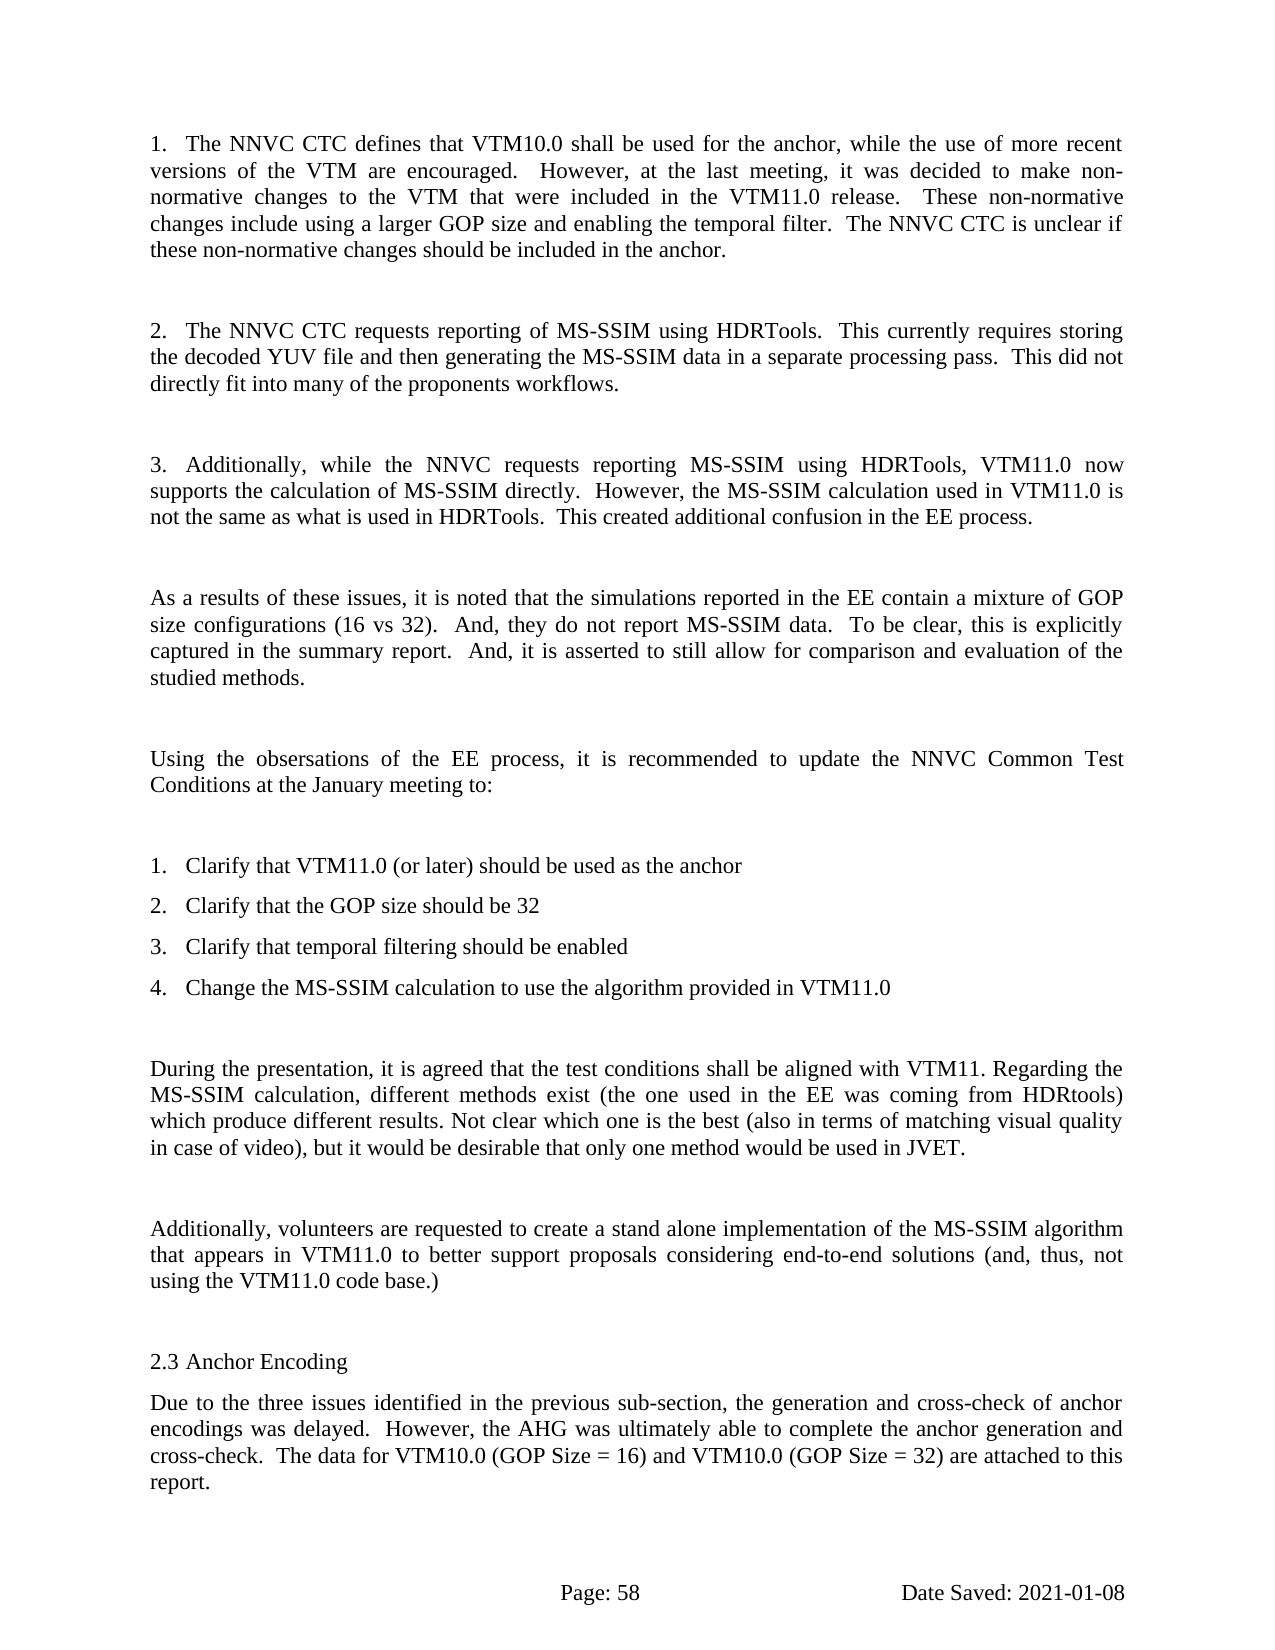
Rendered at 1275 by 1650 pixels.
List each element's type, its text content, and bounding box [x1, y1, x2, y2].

text Additionally, volunteers are requested to create a stand alone implementation of the MS-SSIM algorithm that appears in VTM11.0 to better support proposals considering end-to-end solutions (and, thus, not using the VTM11.0 code base.) [150, 1215, 1125, 1294]
text 2. Clarify that the GOP size should be 32 [150, 892, 1125, 919]
text 3. Additionally, while the NNVC requests reporting MS-SSIM using HDRTools, VTM11.0 now supports the calculation of MS-SSIM directly. However, the MS-SSIM calculation used in VTM11.0 is not the same as what is used in HDRTools. This created additional confusion in the EE process. [150, 451, 1125, 530]
text As a results of these issues, it is noted that the simulations reported in the EE contain a mixture of GOP size configurations (16 vs 32). And, they do not report MS-SSIM data. To be clear, this is explicitly captured in the summary report. And, it is asserted to still allow for comparison and evaluation of the studied methods. [150, 584, 1125, 690]
text 3. Clarify that temporal filtering should be enabled [150, 933, 1125, 959]
text 2.3 Anchor Encoding [150, 1348, 1125, 1375]
text 1. The NNVC CTC defines that VTM10.0 shall be used for the anchor, while the use of more recent versions of the VTM are encouraged. However, at the last meeting, it was decided to make non-normative changes to the VTM that were included in the VTM11.0 release. These non-normative changes include using a larger GOP size and enabling the temporal filter. The NNVC CTC is unclear if these non-normative changes should be included in the anchor. [150, 131, 1125, 262]
text 2. The NNVC CTC requests reporting of MS-SSIM using HDRTools. This currently requires storing the decoded YUV file and then generating the MS-SSIM data in a separate processing pass. This did not directly fit into many of the proponents workflows. [150, 317, 1125, 396]
text Using the obsersations of the EE process, it is recommended to update the NNVC Common Test Conditions at the January meeting to: [150, 744, 1125, 797]
text During the presentation, it is agreed that the test conditions shall be aligned with VTM11. Regarding the MS-SSIM calculation, different methods exist (the one used in the EE was coming from HDRtools) which produce different results. Not clear which one is the best (also in terms of matching visual quality in case of video), but it would be desirable that only one method would be used in JVET. [150, 1054, 1125, 1160]
text Due to the three issues identified in the previous sub-section, the generation and cross-check of anchor encodings was delayed. However, the AHG was ultimately able to complete the anchor generation and cross-check. The data for VTM10.0 (GOP Size = 16) and VTM10.0 (GOP Size = 32) are attached to this report. [150, 1389, 1125, 1494]
text 4. Change the MS-SSIM calculation to use the algorithm provided in VTM11.0 [150, 973, 1125, 1000]
text 1. Clarify that VTM11.0 (or later) should be used as the anchor [150, 852, 1125, 878]
